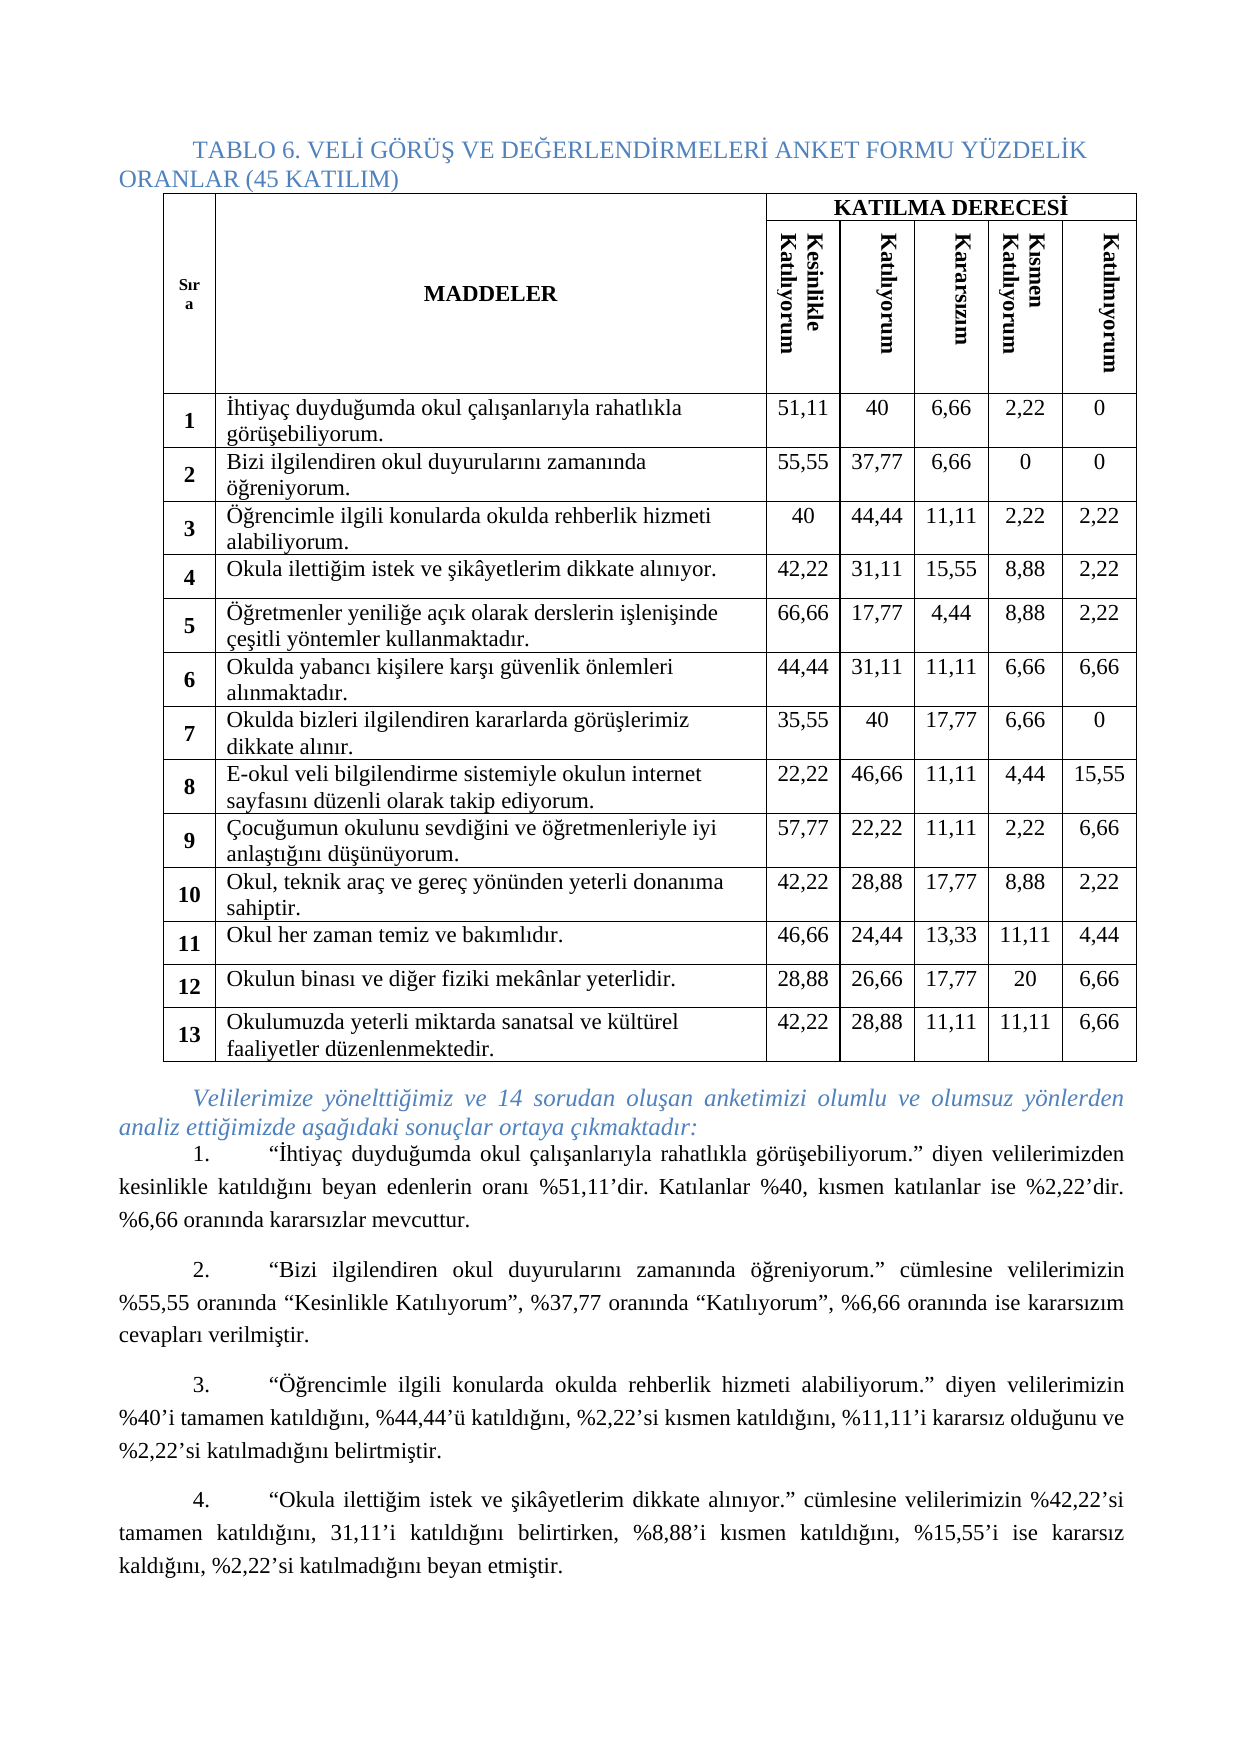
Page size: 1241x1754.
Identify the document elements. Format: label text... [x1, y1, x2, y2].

table_cell 15,55 [915, 555, 988, 598]
table_cell 8,88 [989, 868, 1062, 921]
table_cell 5 [164, 599, 215, 652]
table_cell 15,55 [1063, 760, 1136, 813]
table_cell 28,88 [841, 868, 914, 921]
table_cell 4,44 [915, 599, 988, 652]
table_cell 9 [164, 814, 215, 867]
table_cell 8,88 [989, 599, 1062, 652]
table_cell 2,22 [1063, 868, 1136, 921]
table_cell Öğrencimle ilgili konularda okulda rehberlik hizmeti alabiliyorum. [216, 502, 766, 554]
table_cell Katılıyorum [841, 221, 914, 393]
table_cell 13,33 [915, 922, 988, 964]
table_cell 11,11 [989, 922, 1062, 964]
table_cell 1 [164, 394, 215, 447]
table_cell 6,66 [1063, 1008, 1136, 1061]
table_cell 40 [841, 394, 914, 447]
table_cell Katılmıyorum [1063, 221, 1136, 393]
table_cell 2,22 [989, 502, 1062, 554]
table_cell 6,66 [1063, 653, 1136, 706]
table_cell 12 [164, 965, 215, 1007]
table_cell 42,22 [767, 868, 839, 921]
table_cell Okulda bizleri ilgilendiren kararlarda görüşlerimiz dikkate alınır. [216, 707, 766, 759]
table_cell 11,11 [915, 1008, 988, 1061]
table_cell 20 [989, 965, 1062, 1007]
table_cell Okula ilettiğim istek ve şikâyetlerim dikkate alınıyor. [216, 555, 766, 598]
table_cell 51,11 [767, 394, 839, 447]
table_cell 17,77 [915, 965, 988, 1007]
table_cell 11 [164, 922, 215, 964]
table_cell 17,77 [915, 707, 988, 759]
table_cell 22,22 [767, 760, 839, 813]
table_cell 6,66 [989, 653, 1062, 706]
table_cell 44,44 [841, 502, 914, 554]
table_cell 6,66 [915, 394, 988, 447]
table_cell 2,22 [1063, 555, 1136, 598]
table_cell 17,77 [841, 599, 914, 652]
table_cell 4,44 [1063, 922, 1136, 964]
table_cell 6,66 [1063, 814, 1136, 867]
subtitle Velilerimize yönelttiğimiz ve 14 sorudan oluşan anketimizi olumlu ve olumsuz yönlerden analiz ettiğimizde aşağıdaki sonuçlar ortaya çıkmaktadır: [119, 1083, 1126, 1140]
table_cell 4,44 [989, 760, 1062, 813]
table_cell 6,66 [989, 707, 1062, 759]
table_cell 11,11 [915, 814, 988, 867]
table_cell 40 [767, 502, 839, 554]
table_cell 11,11 [915, 502, 988, 554]
table_cell 8,88 [989, 555, 1062, 598]
table_cell 46,66 [767, 922, 839, 964]
table_cell 17,77 [915, 868, 988, 921]
table_cell 31,11 [841, 555, 914, 598]
table_cell Kısmen Katılıyorum [989, 221, 1062, 393]
table_cell 26,66 [841, 965, 914, 1007]
table_cell 2,22 [989, 814, 1062, 867]
table_cell 3 [164, 502, 215, 554]
table_cell 0 [1063, 448, 1136, 501]
table_cell 22,22 [841, 814, 914, 867]
list “Bizi ilgilendiren okul duyurularını zamanında öğreniyorum.” cümlesine velilerimizin %55,55 oranında “Kesinlikle Katılıyorum”, %37,77 oranında “Katılıyorum”, %6,66 oranında ise kararsızım cevapları verilmiştir. [119, 1256, 1126, 1348]
table_cell 57,77 [767, 814, 839, 867]
table_cell 28,88 [767, 965, 839, 1007]
table_cell 66,66 [767, 599, 839, 652]
list “İhtiyaç duyduğumda okul çalışanlarıyla rahatlıkla görüşebiliyorum.” diyen velilerimizden kesinlikle katıldığını beyan edenlerin oranı %51,11’dir. Katılanlar %40, kısmen katılanlar ise %2,22’dir. %6,66 oranında kararsızlar mevcuttur. [119, 1140, 1126, 1232]
table_cell 2,22 [1063, 599, 1136, 652]
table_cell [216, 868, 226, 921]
table_cell 40 [841, 707, 914, 759]
table_cell İhtiyaç duyduğumda okul çalışanlarıyla rahatlıkla görüşebiliyorum. [216, 394, 766, 447]
subtitle TABLO 6. VELİ GÖRÜŞ VE DEĞERLENDİRMELERİ ANKET FORMU YÜZDELİK ORANLAR (45 KATILIM) [119, 135, 1126, 193]
table_cell 2 [164, 448, 215, 501]
list “Okula ilettiğim istek ve şikâyetlerim dikkate alınıyor.” cümlesine velilerimizin %42,22’si tamamen katıldığını, 31,11’i katıldığını belirtirken, %8,88’i kısmen katıldığını, %15,55’i ise kararsız kaldığını, %2,22’si katılmadığını beyan etmiştir. [119, 1487, 1126, 1579]
table_cell 0 [1063, 707, 1136, 759]
table_cell 6 [164, 653, 215, 706]
table_cell Kesinlikle Katılıyorum [767, 221, 839, 393]
list “Öğrencimle ilgili konularda okulda rehberlik hizmeti alabiliyorum.” diyen velilerimizin %40’i tamamen katıldığını, %44,44’ü katıldığını, %2,22’si kısmen katıldığını, %11,11’i kararsız olduğunu ve %2,22’si katılmadığını belirtmiştir. [119, 1371, 1126, 1463]
table_cell Bizi ilgilendiren okul duyurularını zamanında öğreniyorum. [216, 448, 766, 501]
table_cell Okulumuzda yeterli miktarda sanatsal ve kültürel faaliyetler düzenlenmektedir. [216, 1008, 766, 1061]
table_cell 8 [164, 760, 215, 813]
table_cell Okulda yabancı kişilere karşı güvenlik önlemleri alınmaktadır. [216, 653, 766, 706]
table_cell 2,22 [989, 394, 1062, 447]
table_cell 6,66 [1063, 965, 1136, 1007]
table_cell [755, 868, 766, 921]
table_cell E-okul veli bilgilendirme sistemiyle okulun internet sayfasını düzenli olarak takip ediyorum. [216, 760, 766, 813]
table_cell Kararsızım [915, 221, 988, 393]
table_cell 37,77 [841, 448, 914, 501]
table_cell 42,22 [767, 1008, 839, 1061]
table_cell 10 [164, 868, 215, 921]
table_cell Okulun binası ve diğer fiziki mekânlar yeterlidir. [216, 965, 766, 1007]
table_cell 31,11 [841, 653, 914, 706]
table_header MADDELER [216, 194, 766, 393]
table_cell Okul her zaman temiz ve bakımlıdır. [216, 922, 766, 964]
table_cell 28,88 [841, 1008, 914, 1061]
table_cell 42,22 [767, 555, 839, 598]
table_cell Çocuğumun okulunu sevdiğini ve öğretmenleriyle iyi anlaştığını düşünüyorum. [216, 814, 766, 867]
table_cell 0 [1063, 394, 1136, 447]
table_cell 11,11 [989, 1008, 1062, 1061]
table_cell 7 [164, 707, 215, 759]
table_cell 24,44 [841, 922, 914, 964]
table_cell 46,66 [841, 760, 914, 813]
table_cell 4 [164, 555, 215, 598]
table_cell 6,66 [915, 448, 988, 501]
table_cell Öğretmenler yeniliğe açık olarak derslerin işlenişinde çeşitli yöntemler kullanmaktadır. [530, 599, 766, 652]
table_cell 35,55 [767, 707, 839, 759]
table_cell 55,55 [767, 448, 839, 501]
table_header Sıra [164, 194, 215, 393]
table_cell 13 [164, 1008, 215, 1061]
table_header KATILMA DERECESİ [767, 194, 1136, 220]
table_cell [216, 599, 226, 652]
table_cell 44,44 [767, 653, 839, 706]
table_cell 11,11 [915, 760, 988, 813]
table_cell 11,11 [915, 653, 988, 706]
table_cell 2,22 [1063, 502, 1136, 554]
table_cell 0 [989, 448, 1062, 501]
